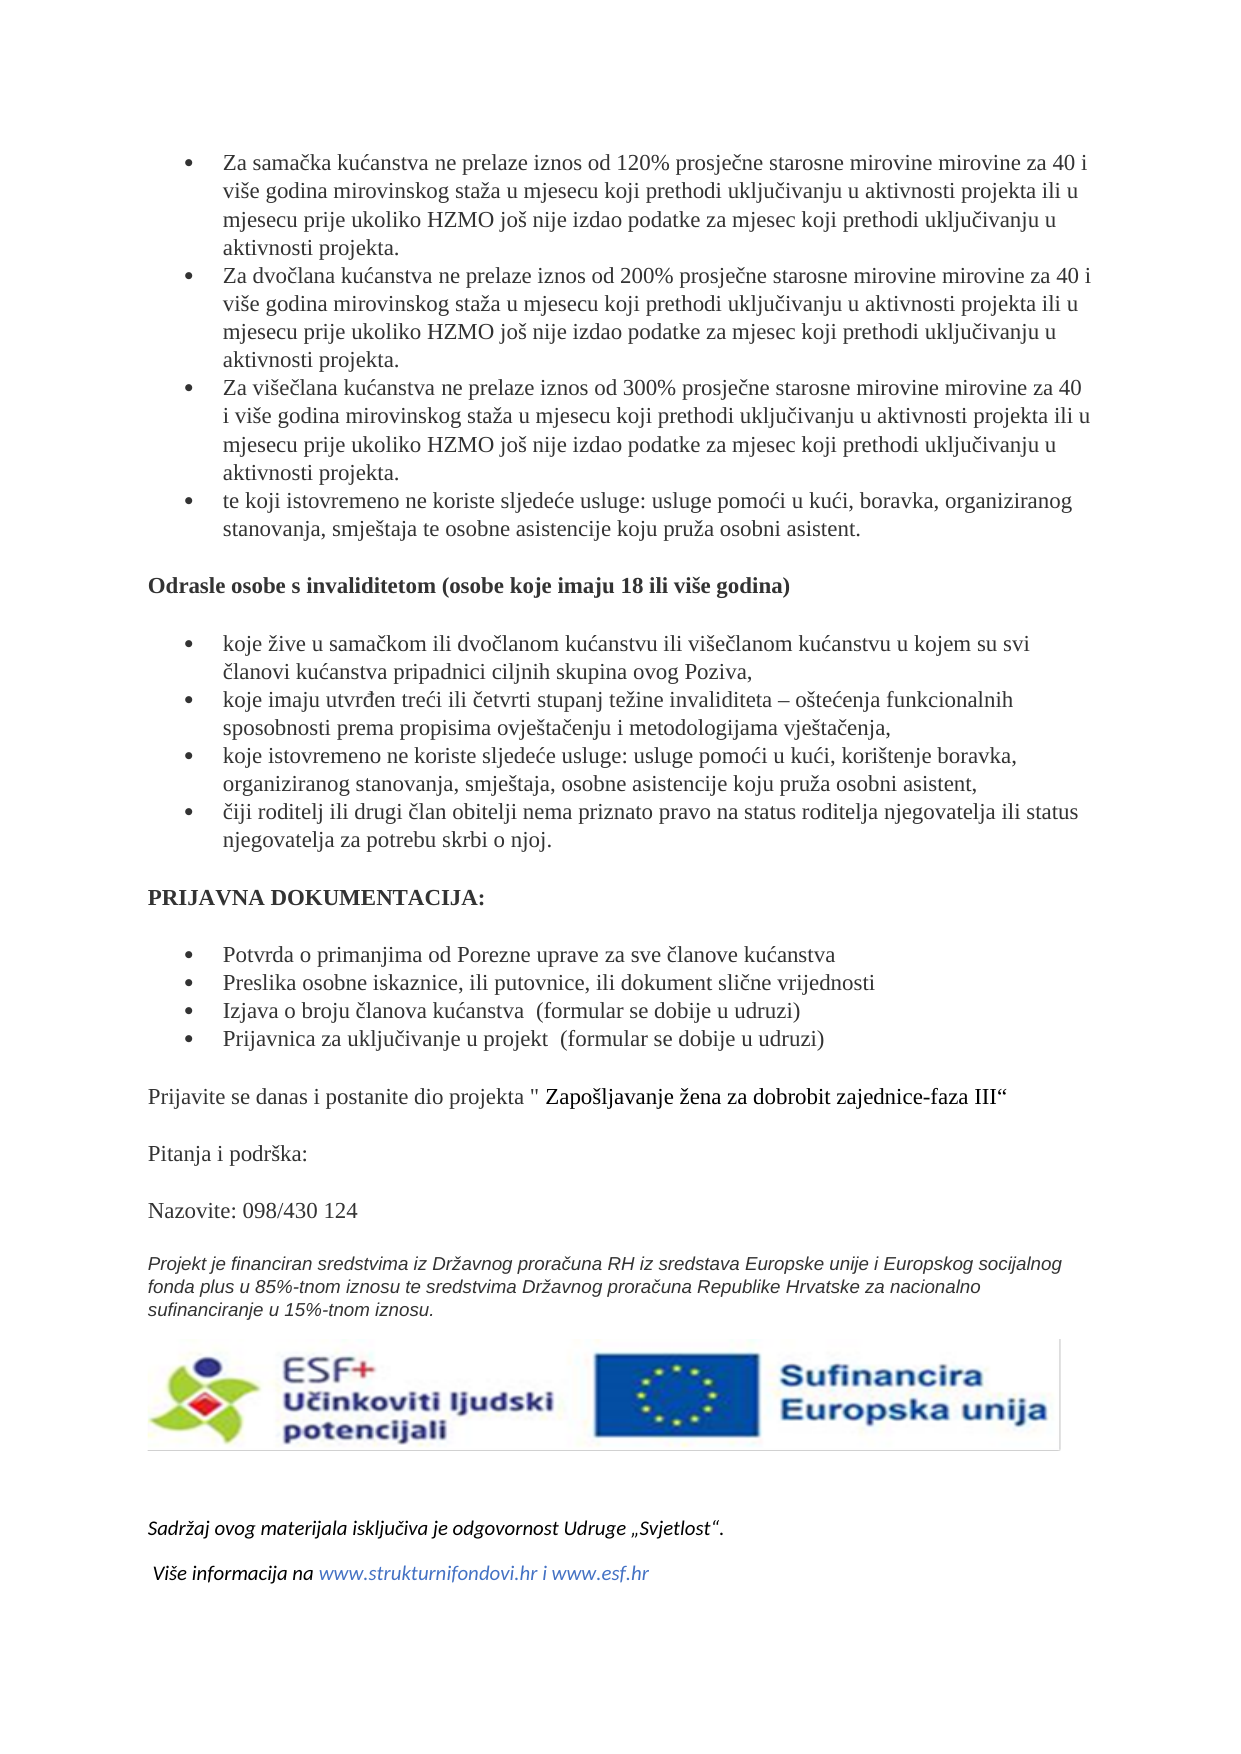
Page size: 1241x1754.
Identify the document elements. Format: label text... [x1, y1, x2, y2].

list koje imaju utvrđen treći ili četvrti stupanj težine invaliditeta – oštećenja funkcionalnih sposobnosti prema propisima ovještačenju i metodologijama vještačenja, [185, 684, 1093, 740]
text Više informacija na www.strukturnifondovi.hr i www.esf.hr [148, 1560, 1093, 1585]
list čiji roditelj ili drugi član obitelji nema priznato pravo na status roditelja njegovatelja ili status njegovatelja za potrebu skrbi o njoj. [185, 797, 1093, 853]
list Preslika osobne iskaznice, ili putovnice, ili dokument slične vrijednosti [185, 967, 1093, 996]
list te koji istovremeno ne koriste sljedeće usluge: usluge pomoći u kući, boravka, organiziranog stanovanja, smještaja te osobne asistencije koju pruža osobni asistent. [185, 485, 1093, 541]
text PRIJAVNA DOKUMENTACIJA: [148, 882, 1093, 910]
list koje žive u samačkom ili dvočlanom kućanstvu ili višečlanom kućanstvu u kojem su svi članovi kućanstva pripadnici ciljnih skupina ovog Poziva, [185, 628, 1093, 684]
list Izjava o broju članova kućanstva (formular se dobije u udruzi) [185, 996, 1093, 1024]
list Za višečlana kućanstva ne prelaze iznos od 300% prosječne starosne mirovine mirovine za 40 i više godina mirovinskog staža u mjesecu koji prethodi uključivanju u aktivnosti projekta ili u mjesecu prije ukoliko HZMO još nije izdao podatke za mjesec koji prethodi uključivanju u aktivnosti projekta. [185, 373, 1093, 485]
picture [147, 1339, 1062, 1452]
list Prijavnica za uključivanje u projekt (formular se dobije u udruzi) [185, 1024, 1093, 1052]
list Za samačka kućanstva ne prelaze iznos od 120% prosječne starosne mirovine mirovine za 40 i više godina mirovinskog staža u mjesecu koji prethodi uključivanju u aktivnosti projekta ili u mjesecu prije ukoliko HZMO još nije izdao podatke za mjesec koji prethodi uključivanju u aktivnosti projekta. [185, 148, 1093, 260]
list koje istovremeno ne koriste sljedeće usluge: usluge pomoći u kući, korištenje boravka, organiziranog stanovanja, smještaja, osobne asistencije koju pruža osobni asistent, [185, 740, 1093, 797]
text Pitanja i podrška: [148, 1138, 1093, 1166]
text Nazovite: 098/430 124 [148, 1196, 1093, 1224]
text Odrasle osobe s invaliditetom (osobe koje imaju 18 ili više godina) [148, 571, 1093, 599]
text Projekt je financiran sredstvima iz Državnog proračuna RH iz sredstava Europske unije i Europskog socijalnog fonda plus u 85%-tnom iznosu te sredstvima Državnog proračuna Republike Hrvatske za nacionalno sufinanciranje u 15%-tnom iznosu. [148, 1253, 1093, 1321]
list Za dvočlana kućanstva ne prelaze iznos od 200% prosječne starosne mirovine mirovine za 40 i više godina mirovinskog staža u mjesecu koji prethodi uključivanju u aktivnosti projekta ili u mjesecu prije ukoliko HZMO još nije izdao podatke za mjesec koji prethodi uključivanju u aktivnosti projekta. [185, 260, 1093, 373]
list Potvrda o primanjima od Porezne uprave za sve članove kućanstva [185, 939, 1093, 967]
text Prijavite se danas i postanite dio projekta " Zapošljavanje žena za dobrobit zajednice-faza III“ [148, 1081, 1093, 1109]
text Sadržaj ovog materijala isključiva je odgovornost Udruge „Svjetlost“. [148, 1516, 1093, 1541]
